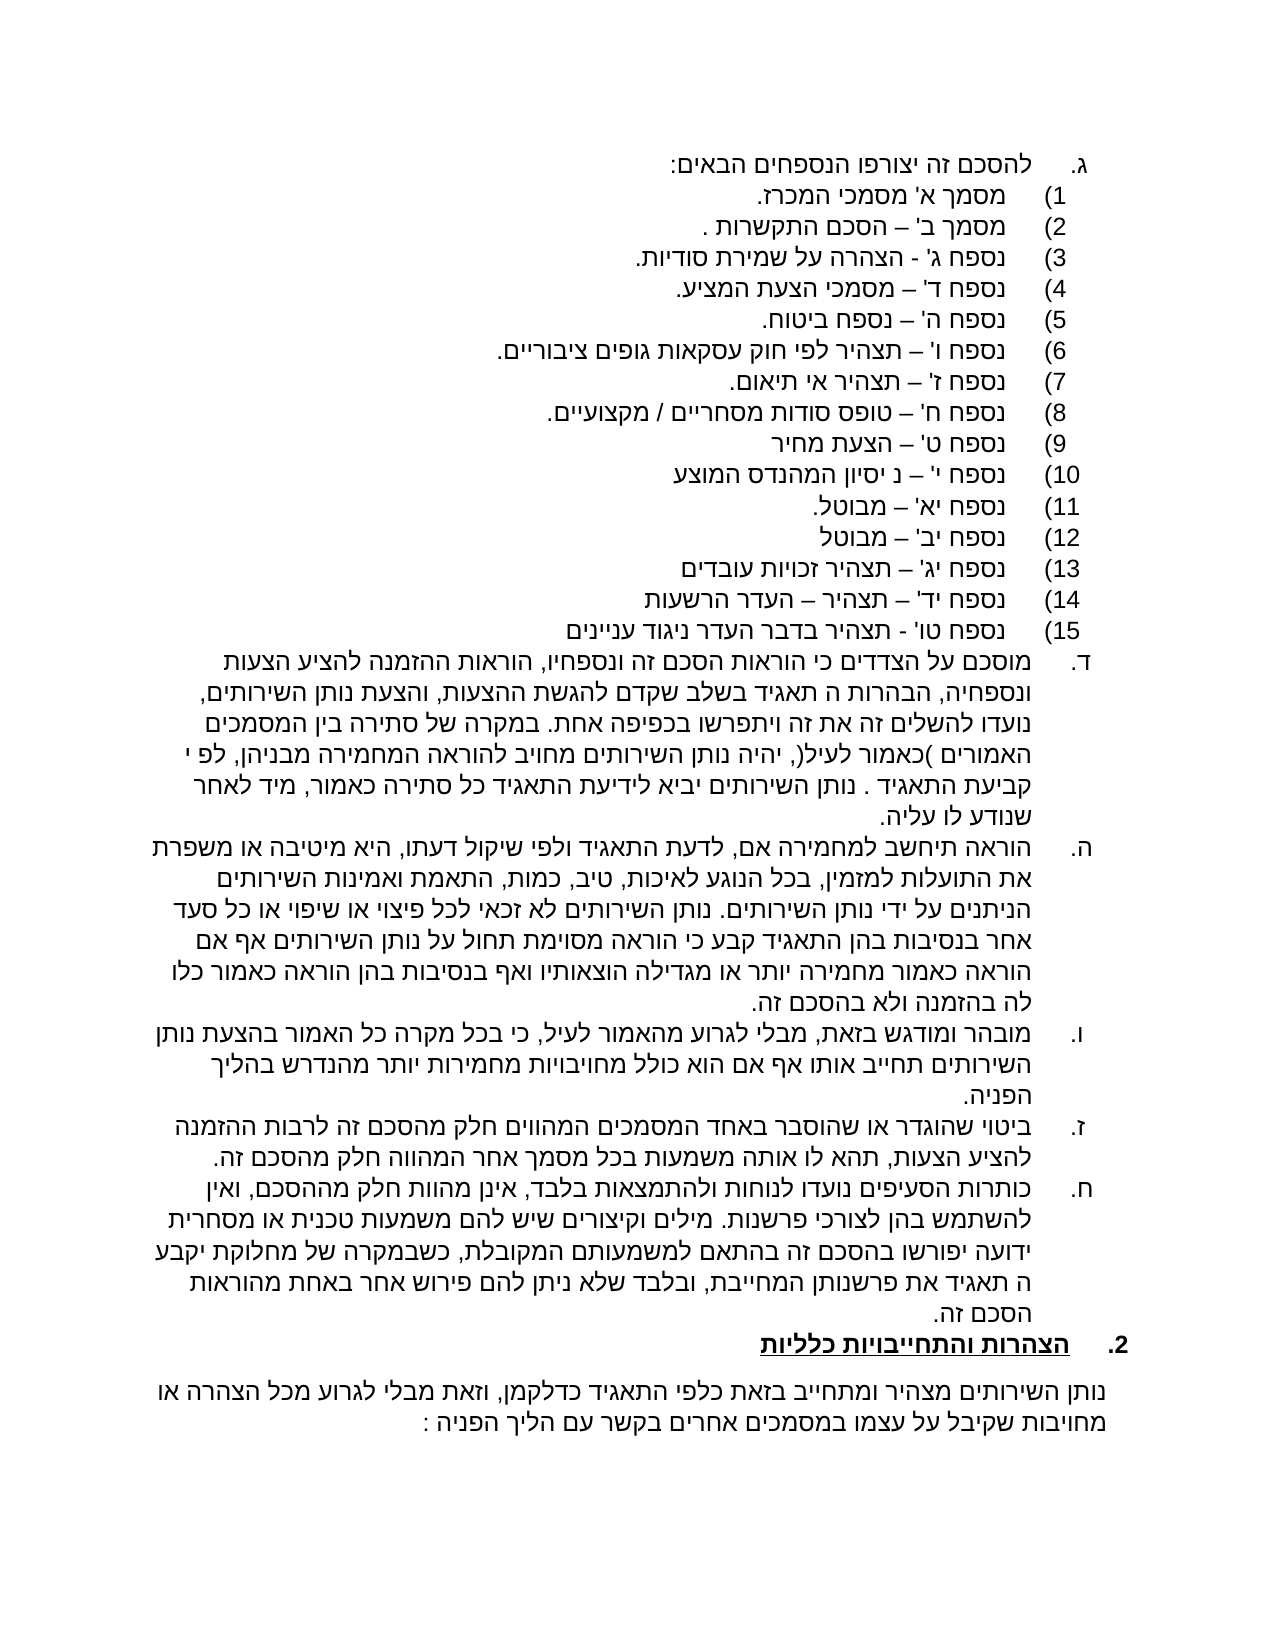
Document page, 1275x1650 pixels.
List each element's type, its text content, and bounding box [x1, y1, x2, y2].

list מובהר ומודגש בזאת, מבלי לגרוע מהאמור לעיל, כי בכל מקרה כל האמור בהצעת נותן השירותים תחייב אותו אף אם הוא כולל מחויבויות מחמירות יותר מהנדרש בהליך הפניה. [150, 1019, 1070, 1110]
list נספח ה' – נספח ביטוח. [150, 305, 1044, 334]
list ביטוי שהוגדר או שהוסבר באחד המסמכים המהווים חלק מהסכם זה לרבות ההזמנה להציע הצעות, תהא לו אותה משמעות בכל מסמך אחר המהווה חלק מהסכם זה. [150, 1112, 1070, 1172]
list מוסכם על הצדדים כי הוראות הסכם זה ונספחיו, הוראות ההזמנה להציע הצעות ונספחיה, הבהרות ה תאגיד בשלב שקדם להגשת ההצעות, והצעת נותן השירותים, נועדו להשלים זה את זה ויתפרשו בכפיפה אחת. במקרה של סתירה בין המסמכים האמורים )כאמור לעיל(, יהיה נותן השירותים מחויב להוראה המחמירה מבניהן, לפ י קביעת התאגיד . נותן השירותים יביא לידיעת התאגיד כל סתירה כאמור, מיד לאחר שנודע לו עליה. [150, 647, 1070, 831]
list נספח ג' - הצהרה על שמירת סודיות. [150, 243, 1044, 272]
list נספח ט' – הצעת מחיר [150, 429, 1044, 458]
list להסכם זה יצורפו הנספחים הבאים: [150, 150, 1070, 179]
list נספח יד' – תצהיר – העדר הרשעות [150, 584, 1044, 613]
list מסמך א' מסמכי המכרז. [150, 181, 1044, 210]
text נותן השירותים מצהיר ומתחייב בזאת כלפי התאגיד כדלקמן, וזאת מבלי לגרוע מכל הצהרה או מחויבות שקיבל על עצמו במסמכים אחרים בקשר עם הליך הפניה : [150, 1377, 1107, 1437]
list נספח ח' – טופס סודות מסחריים / מקצועיים. [150, 398, 1044, 427]
list כותרות הסעיפים נועדו לנוחות ולהתמצאות בלבד, אינן מהוות חלק מההסכם, ואין להשתמש בהן לצורכי פרשנות. מילים וקיצורים שיש להם משמעות טכנית או מסחרית ידועה יפורשו בהסכם זה בהתאם למשמעותם המקובלת, כשבמקרה של מחלוקת יקבע ה תאגיד את פרשנותן המחייבת, ובלבד שלא ניתן להם פירוש אחר באחת מהוראות הסכם זה. [150, 1174, 1070, 1327]
list נספח ד' – מסמכי הצעת המציע. [150, 274, 1044, 303]
list הוראה תיחשב למחמירה אם, לדעת התאגיד ולפי שיקול דעתו, היא מיטיבה או משפרת את התועלות למזמין, בכל הנוגע לאיכות, טיב, כמות, התאמת ואמינות השירותים הניתנים על ידי נותן השירותים. נותן השירותים לא זכאי לכל פיצוי או שיפוי או כל סעד אחר בנסיבות בהן התאגיד קבע כי הוראה מסוימת תחול על נותן השירותים אף אם הוראה כאמור מחמירה יותר או מגדילה הוצאותיו ואף בנסיבות בהן הוראה כאמור כלו לה בהזמנה ולא בהסכם זה. [150, 833, 1070, 1017]
list נספח ו' – תצהיר לפי חוק עסקאות גופים ציבוריים. [150, 336, 1044, 365]
list מסמך ב' – הסכם התקשרות . [150, 212, 1044, 241]
list נספח ז' – תצהיר אי תיאום. [150, 367, 1044, 396]
list נספח טו' - תצהיר בדבר העדר ניגוד עניינים [150, 616, 1044, 644]
list נספח י' – נ יסיון המהנדס המוצע [150, 460, 1044, 489]
list נספח יא' – מבוטל. [150, 491, 1044, 520]
list נספח יב' – מבוטל [150, 522, 1044, 551]
list נספח יג' – תצהיר זכויות עובדים [150, 553, 1044, 582]
list הצהרות והתחייבויות כלליות [150, 1329, 1107, 1358]
